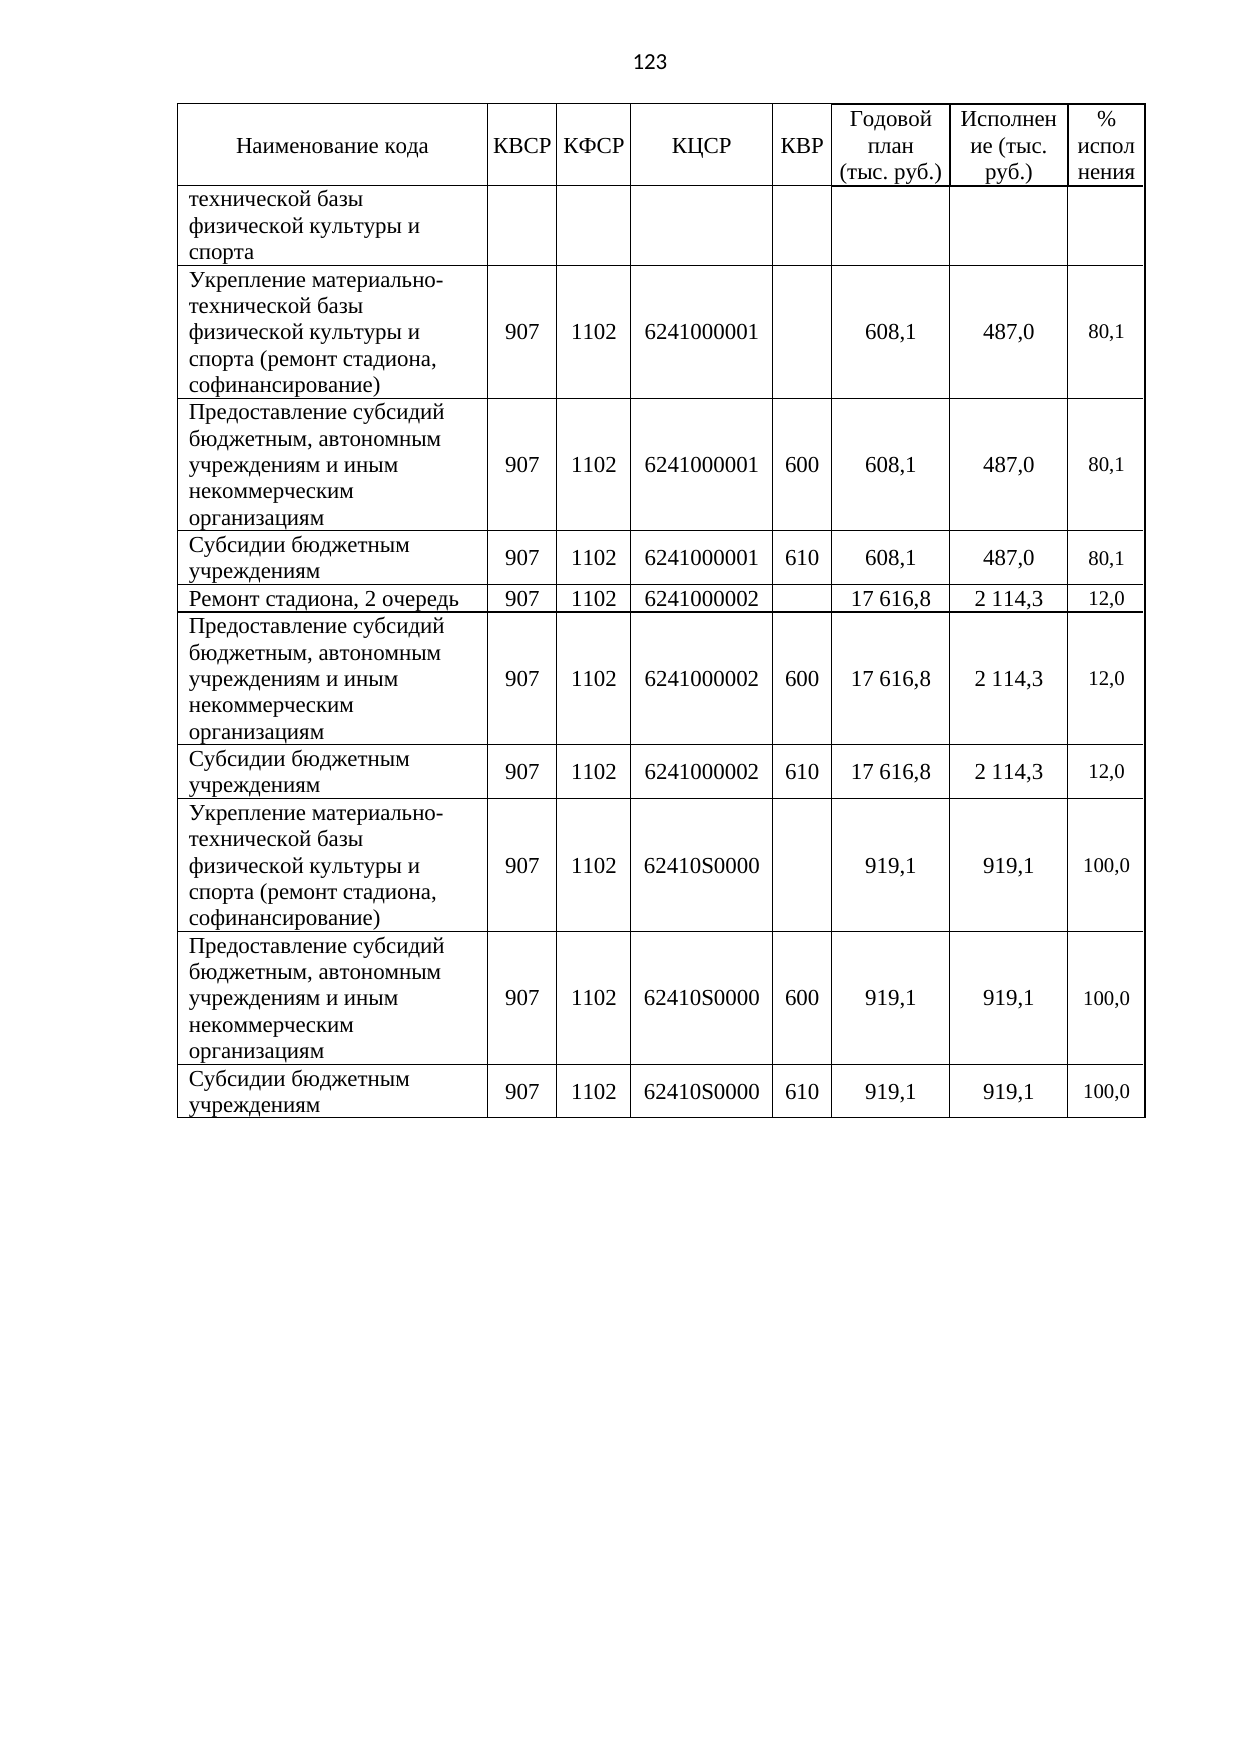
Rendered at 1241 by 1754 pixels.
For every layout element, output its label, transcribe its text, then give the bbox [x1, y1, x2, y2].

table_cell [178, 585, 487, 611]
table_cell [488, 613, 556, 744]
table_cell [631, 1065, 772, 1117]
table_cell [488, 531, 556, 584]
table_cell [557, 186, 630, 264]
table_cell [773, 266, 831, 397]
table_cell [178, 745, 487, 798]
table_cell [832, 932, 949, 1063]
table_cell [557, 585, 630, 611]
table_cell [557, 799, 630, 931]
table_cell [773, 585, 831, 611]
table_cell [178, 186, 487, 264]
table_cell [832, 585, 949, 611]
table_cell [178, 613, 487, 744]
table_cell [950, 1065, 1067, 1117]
table_header Наименование кода [178, 104, 487, 184]
table_header КВСР [488, 104, 556, 184]
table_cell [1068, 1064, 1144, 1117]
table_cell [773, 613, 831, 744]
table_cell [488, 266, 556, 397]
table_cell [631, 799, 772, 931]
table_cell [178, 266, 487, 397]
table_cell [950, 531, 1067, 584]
table_header КВР [773, 104, 831, 184]
table_header КЦСР [631, 104, 772, 184]
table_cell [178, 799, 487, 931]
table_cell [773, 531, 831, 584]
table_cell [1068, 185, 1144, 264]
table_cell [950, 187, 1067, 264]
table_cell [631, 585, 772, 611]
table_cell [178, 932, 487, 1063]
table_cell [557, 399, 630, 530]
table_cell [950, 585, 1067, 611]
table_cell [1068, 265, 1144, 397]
table_header % исполнения [1069, 105, 1144, 184]
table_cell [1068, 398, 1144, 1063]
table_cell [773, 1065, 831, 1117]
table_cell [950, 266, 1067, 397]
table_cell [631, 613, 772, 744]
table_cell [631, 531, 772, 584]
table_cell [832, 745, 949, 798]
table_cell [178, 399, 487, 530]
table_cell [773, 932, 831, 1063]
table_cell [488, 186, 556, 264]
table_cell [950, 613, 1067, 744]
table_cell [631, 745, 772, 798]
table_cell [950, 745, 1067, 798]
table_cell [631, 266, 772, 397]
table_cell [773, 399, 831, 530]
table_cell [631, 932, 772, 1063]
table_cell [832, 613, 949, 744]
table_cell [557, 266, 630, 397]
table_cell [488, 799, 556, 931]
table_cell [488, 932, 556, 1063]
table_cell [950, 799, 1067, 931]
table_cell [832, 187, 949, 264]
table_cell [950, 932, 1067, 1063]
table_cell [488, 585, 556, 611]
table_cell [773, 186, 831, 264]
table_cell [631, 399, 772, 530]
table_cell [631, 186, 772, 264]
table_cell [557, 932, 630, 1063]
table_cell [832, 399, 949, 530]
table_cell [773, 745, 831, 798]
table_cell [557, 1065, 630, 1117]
table_header Исполнение (тыс. руб.) [951, 105, 1067, 184]
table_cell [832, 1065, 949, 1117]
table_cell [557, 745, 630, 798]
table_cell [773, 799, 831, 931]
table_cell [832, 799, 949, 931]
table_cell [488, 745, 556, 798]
table_header КФСР [557, 104, 630, 184]
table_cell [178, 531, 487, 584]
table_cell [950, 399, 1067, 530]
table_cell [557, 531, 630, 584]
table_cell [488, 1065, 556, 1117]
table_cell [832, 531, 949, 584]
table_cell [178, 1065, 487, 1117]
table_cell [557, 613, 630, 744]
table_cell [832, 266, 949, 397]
table_header Годовой план (тыс. руб.) [832, 105, 949, 184]
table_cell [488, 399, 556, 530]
